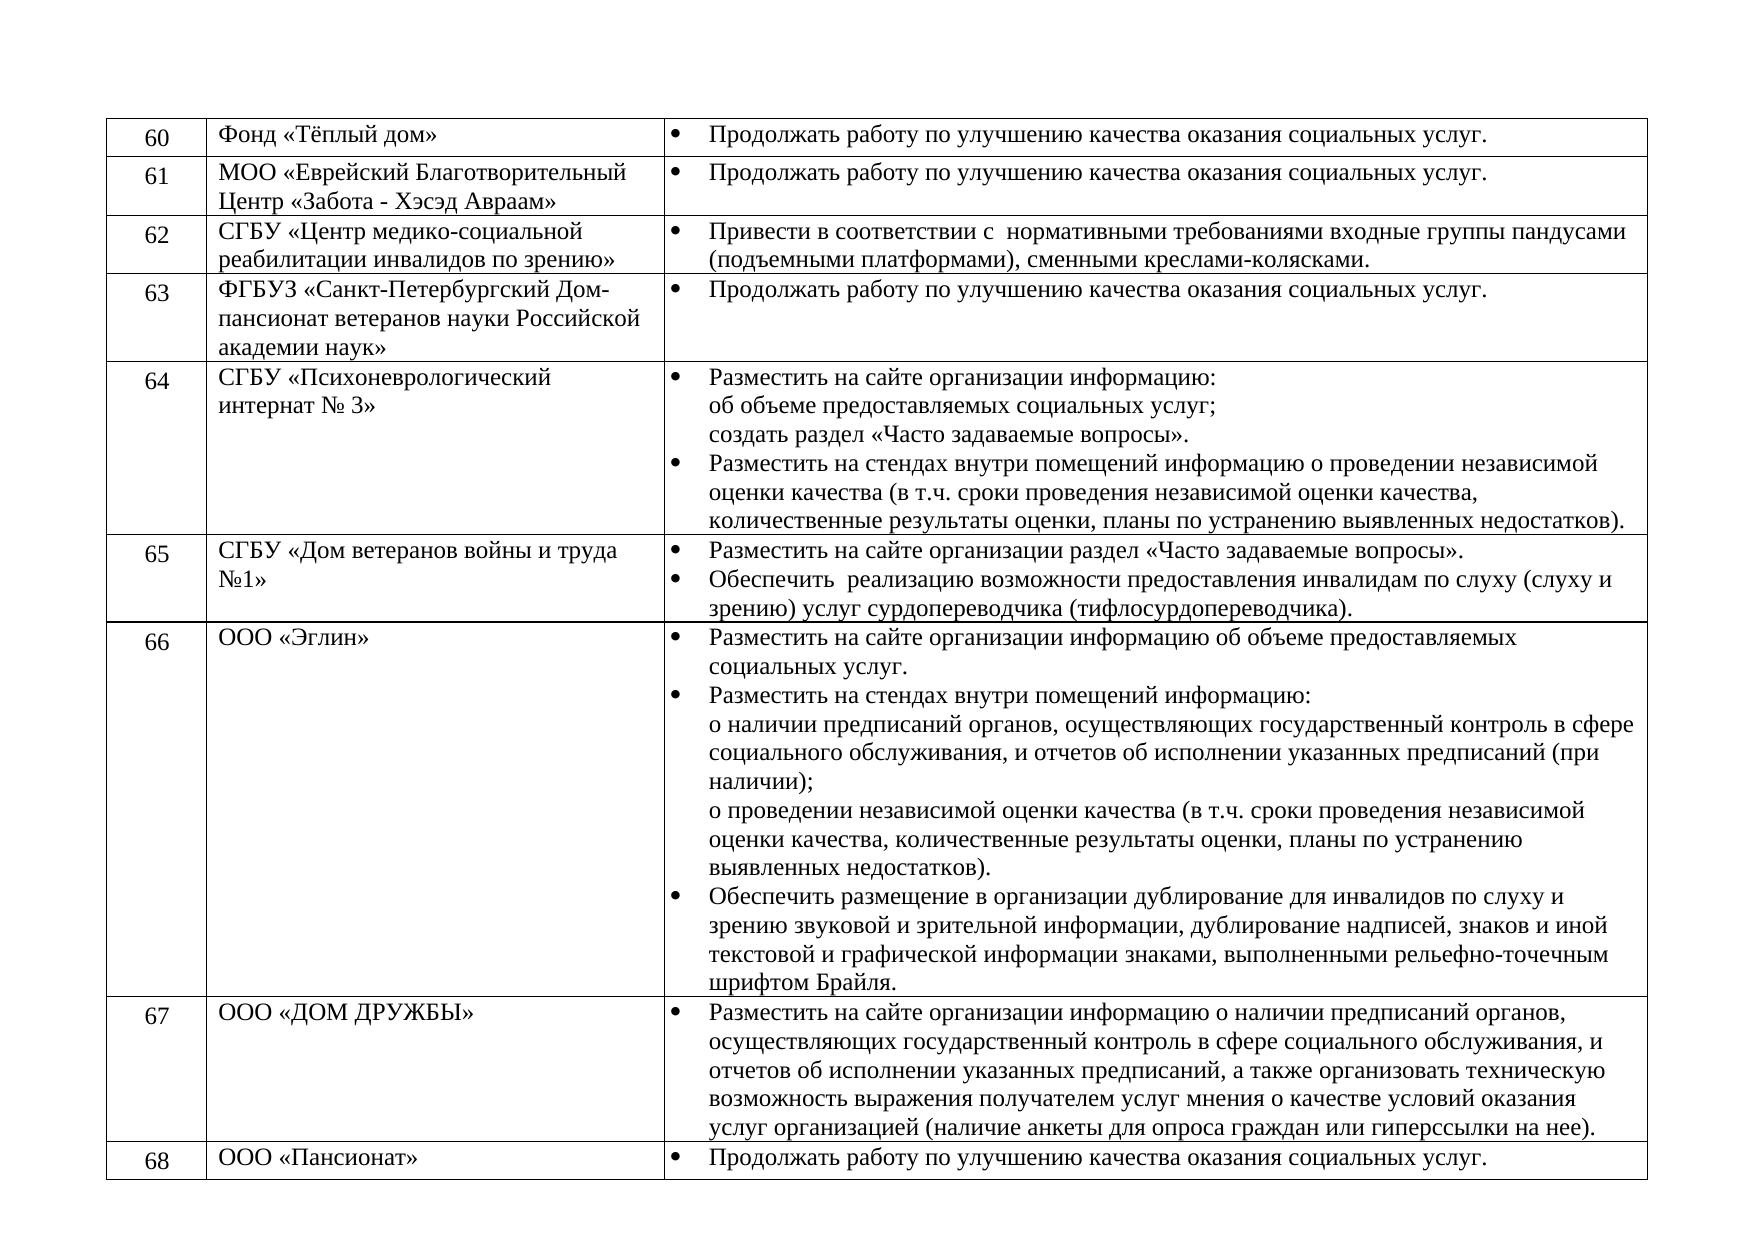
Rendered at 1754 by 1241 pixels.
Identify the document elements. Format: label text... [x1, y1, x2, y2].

table_cell 68 [107, 1142, 206, 1179]
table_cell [665, 1142, 1647, 1179]
table_cell Разместить на сайте организации информацию об объеме предоставляемых социальных услуг. Разместить на стендах внутри помещений информацию: о наличии предписаний органов, осуществляющих государственный контроль в сфере социального обслуживания, и отчетов об исполнении указанных предписаний (при наличии); о проведении независимой оценки качества (в т.ч. сроки проведения независимой оценки качества, количественные результаты оценки, планы по устранению выявленных недостатков). Обеспечить размещение в организации дублирование для инвалидов по слуху и зрению звуковой и зрительной информации, дублирование надписей, знаков и иной текстовой и графической информации знаками, выполненными рельефно-точечным шрифтом Брайля. [665, 623, 1647, 996]
table_cell Разместить на сайте организации раздел «Часто задаваемые вопросы». Обеспечить реализацию возможности предоставления инвалидам по слуху (слуху и зрению) услуг сурдопереводчика (тифлосурдопереводчика). [665, 535, 1647, 621]
table_cell ООО «ДОМ ДРУЖБЫ» [207, 997, 664, 1141]
table_cell СГБУ «Центр медико-социальной реабилитации инвалидов по зрению» [207, 216, 664, 273]
table_cell Фонд «Тёплый дом» [207, 119, 664, 156]
table_cell МОО «Еврейский Благотворительный Центр «Забота - Хэсэд Авраам» [207, 157, 664, 215]
table_cell Разместить на сайте организации информацию о наличии предписаний органов, осуществляющих государственный контроль в сфере социального обслуживания, и отчетов об исполнении указанных предписаний, а также организовать техническую возможность выражения получателем услуг мнения о качестве условий оказания услуг организацией (наличие анкеты для опроса граждан или гиперссылки на нее). [665, 997, 1647, 1141]
table_cell СГБУ «Психоневрологический интернат № 3» [207, 362, 664, 534]
table_cell 60 [107, 119, 206, 156]
table_cell ФГБУЗ «Санкт-Петербургский Дом-пансионат ветеранов науки Российской академии наук» [207, 274, 664, 361]
table_cell Разместить на сайте организации информацию: об объеме предоставляемых социальных услуг; создать раздел «Часто задаваемые вопросы». Разместить на стендах внутри помещений информацию о проведении независимой оценки качества (в т.ч. сроки проведения независимой оценки качества, количественные результаты оценки, планы по устранению выявленных недостатков). [665, 362, 1647, 534]
table_cell СГБУ «Дом ветеранов войны и труда №1» [207, 535, 664, 621]
table_cell 64 [107, 362, 206, 534]
table_cell Продолжать работу по улучшению качества оказания социальных услуг. [665, 119, 1647, 156]
table_cell ООО «Эглин» [207, 623, 664, 996]
table_cell 65 [107, 535, 206, 621]
table_cell Привести в соответствии с нормативными требованиями входные группы пандусами (подъемными платформами), сменными креслами-колясками. [665, 216, 1647, 273]
table_cell ООО «Пансионат» [207, 1142, 664, 1179]
table_cell 63 [107, 274, 206, 361]
table_cell 66 [107, 623, 206, 996]
table_cell 61 [107, 157, 206, 215]
table_cell Продолжать работу по улучшению качества оказания социальных услуг. [665, 157, 1647, 215]
table_cell 67 [107, 997, 206, 1141]
table_cell Продолжать работу по улучшению качества оказания социальных услуг. [665, 274, 1647, 361]
table_cell 62 [107, 216, 206, 273]
